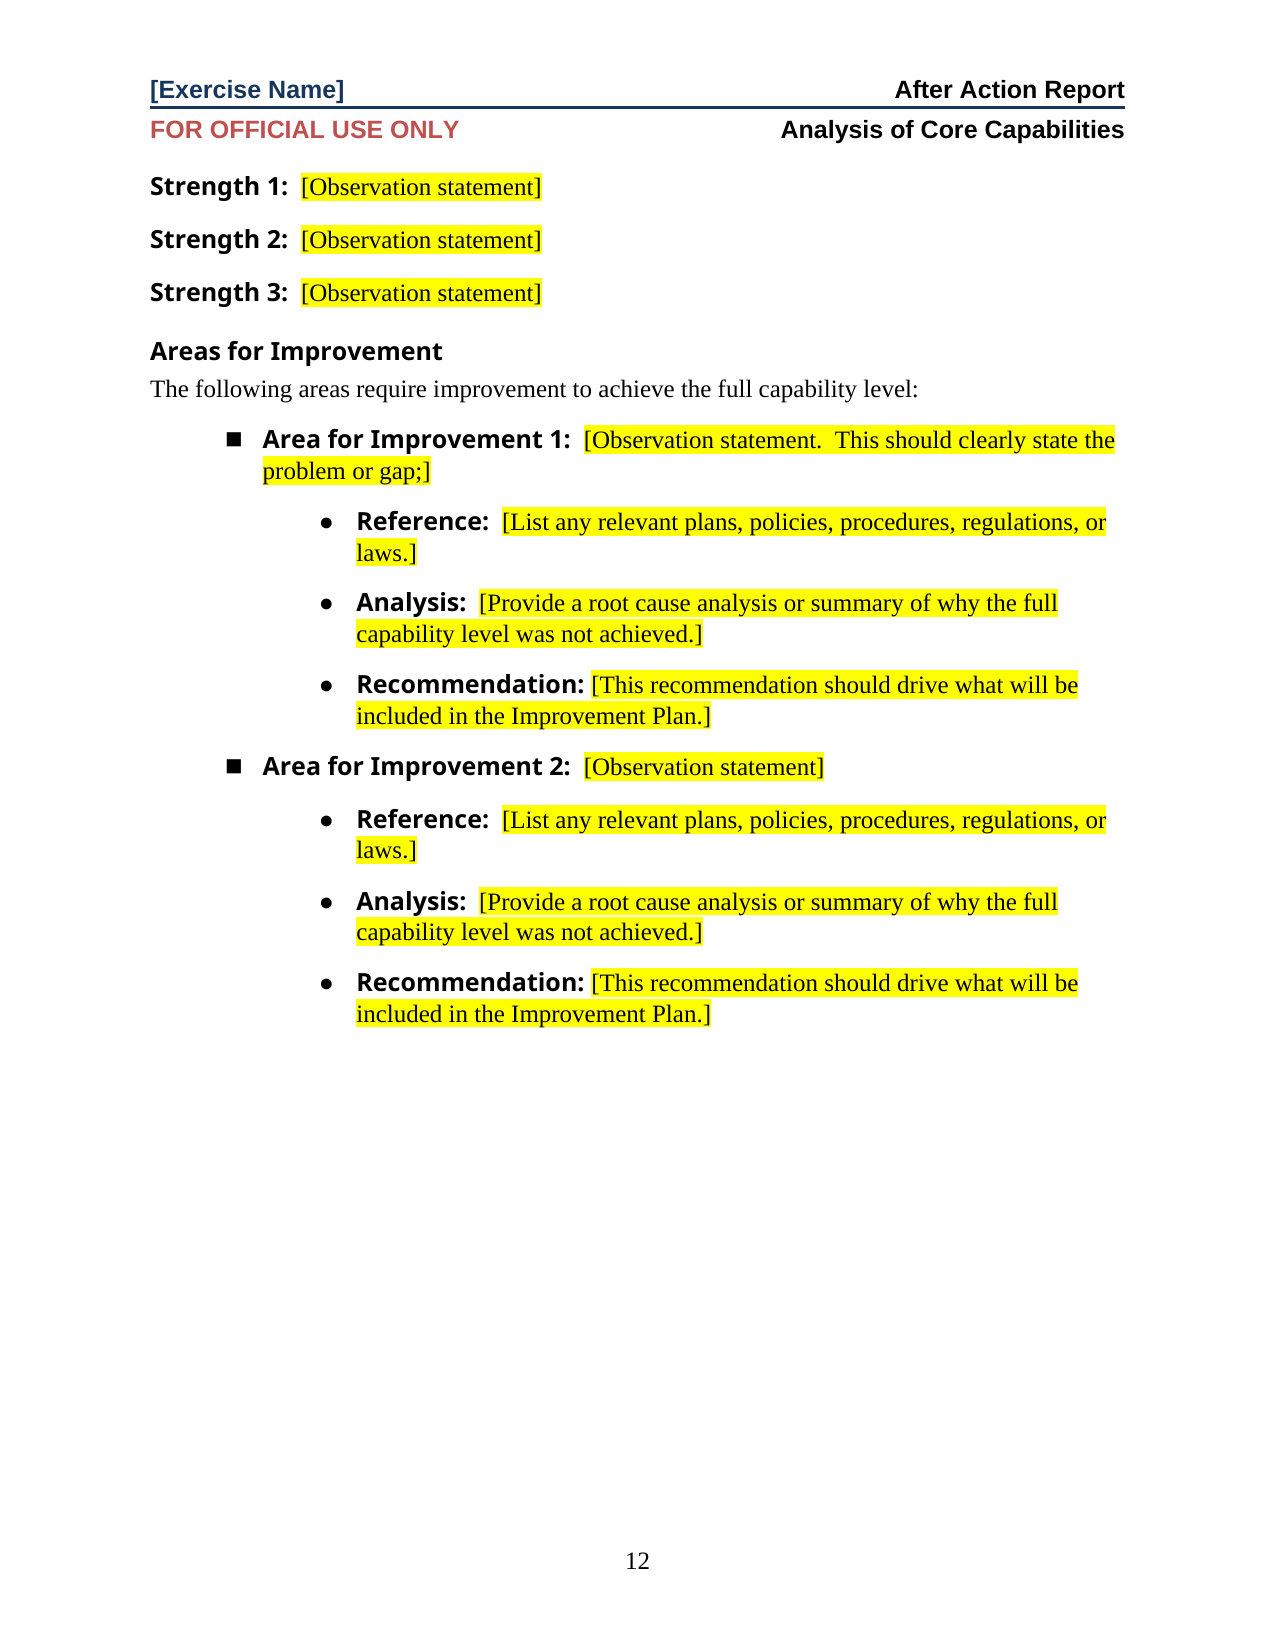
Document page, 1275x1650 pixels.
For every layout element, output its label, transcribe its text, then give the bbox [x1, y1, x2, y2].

subtitle Areas for Improvement [150, 334, 1125, 368]
list Recommendation: [This recommendation should drive what will be included in the Improvement Plan.] [319, 667, 1125, 729]
list Analysis: [Provide a root cause analysis or summary of why the full capability level was not achieved.] [319, 883, 1125, 946]
text Strength 3: [Observation statement] [150, 274, 1125, 309]
list Area for Improvement 1: [Observation statement. This should clearly state the problem or gap;] [225, 421, 1125, 485]
list Area for Improvement 2: [Observation statement] [225, 748, 1125, 783]
text Strength 1: [Observation statement] [150, 169, 1125, 203]
list Recommendation: [This recommendation should drive what will be included in the Improvement Plan.] [319, 965, 1125, 1027]
text Strength 2: [Observation statement] [150, 222, 1125, 256]
list Analysis: [Provide a root cause analysis or summary of why the full capability level was not achieved.] [319, 585, 1125, 648]
list Reference: [List any relevant plans, policies, procedures, regulations, or laws.] [319, 802, 1125, 864]
text The following areas require improvement to achieve the full capability level: [150, 374, 1125, 403]
list Reference: [List any relevant plans, policies, procedures, regulations, or laws.] [319, 503, 1125, 566]
